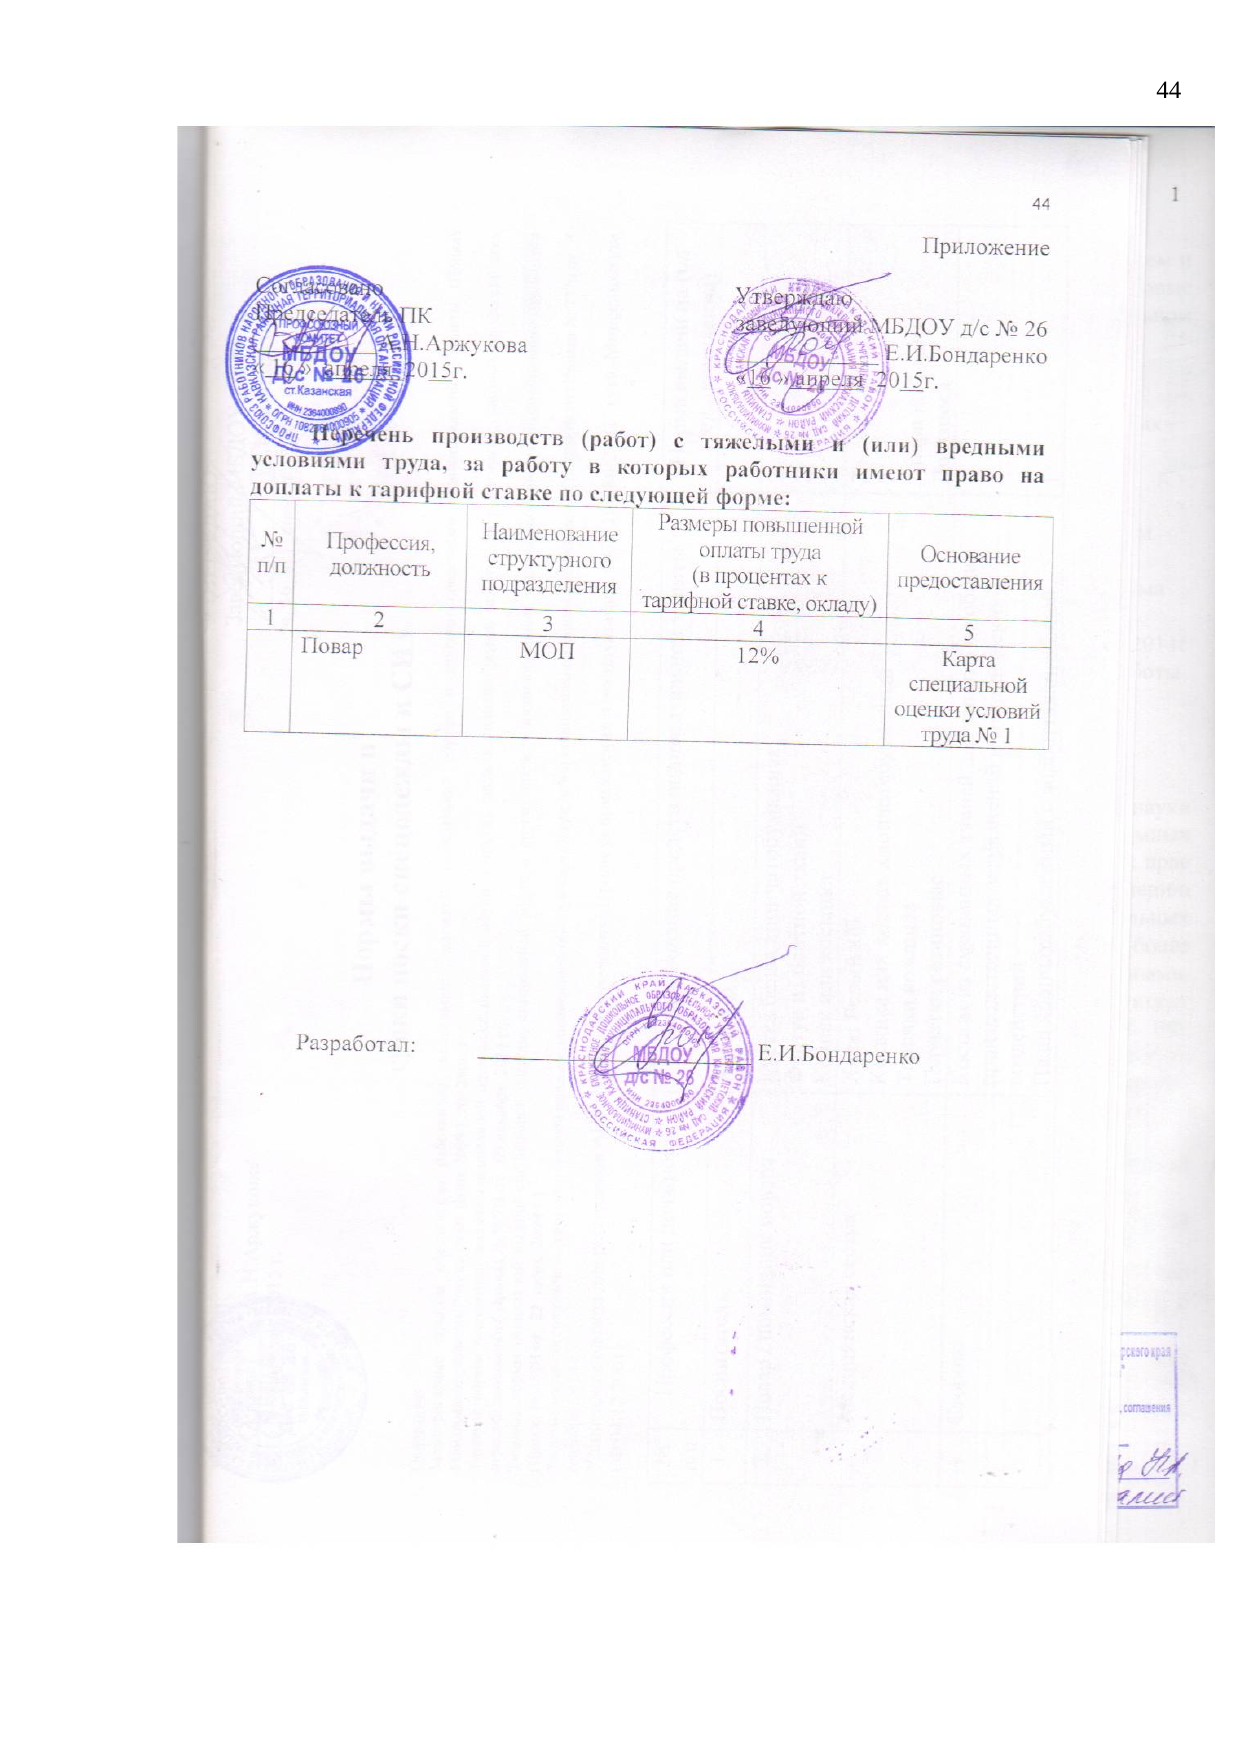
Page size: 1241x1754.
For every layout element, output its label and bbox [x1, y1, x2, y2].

picture [177, 118, 1215, 1550]
